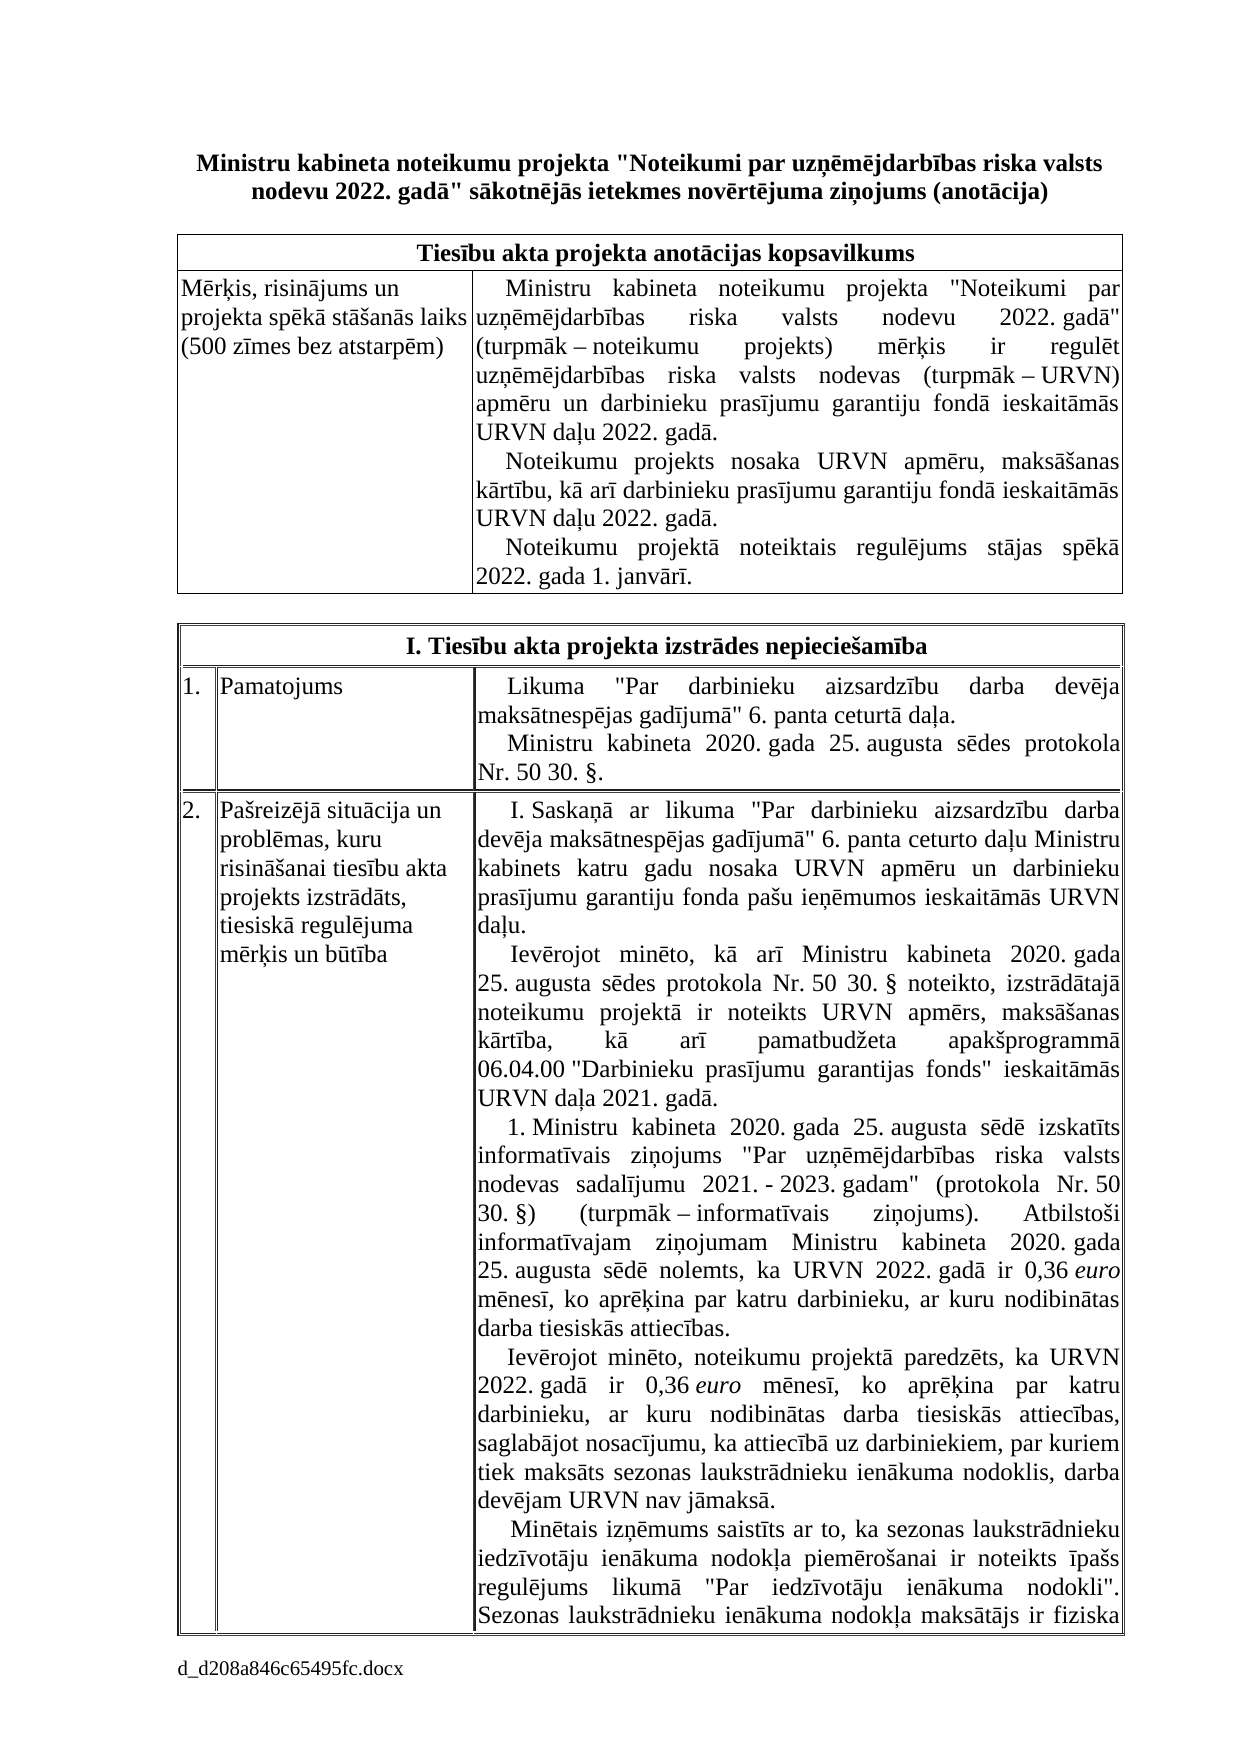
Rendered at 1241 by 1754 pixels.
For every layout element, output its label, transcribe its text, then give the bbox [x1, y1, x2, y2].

table_cell Likuma "Par darbinieku aizsardzību darba devēja maksātnespējas gadījumā" 6. panta ceturtā daļa. Ministru kabineta 2020. gada 25. augusta sēdes protokola Nr. 50 30. §. [474, 665, 1123, 789]
text Ministru kabineta noteikumu projekta "Noteikumi par uzņēmējdarbības riska valsts nodevu 2022. gadā" sākotnējās ietekmes novērtējuma ziņojums (anotācija) [177, 148, 1122, 205]
table_header I. Tiesību akta projekta izstrādes nepieciešamība [181, 626, 1122, 665]
table_header Tiesību akta projekta anotācijas kopsavilkums [178, 235, 1122, 269]
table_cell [216, 793, 474, 1632]
table_cell Ministru kabineta noteikumu projekta "Noteikumi par uzņēmējdarbības riska valsts nodevu 2022. gadā" (turpmāk – noteikumu projekts) mērķis ir regulēt uzņēmējdarbības riska valsts nodevas (turpmāk – URVN) apmēru un darbinieku prasījumu garantiju fondā ieskaitāmās URVN daļu 2022. gadā. Noteikumu projekts nosaka URVN apmēru, maksāšanas kārtību, kā arī darbinieku prasījumu garantiju fondā ieskaitāmās URVN daļu 2022. gadā. Noteikumu projektā noteiktais regulējums stājas spēkā 2022. gada 1. janvārī. [473, 271, 1122, 593]
table_cell Mērķis, risinājums un projekta spēkā stāšanās laiks (500 zīmes bez atstarpēm) [178, 271, 472, 593]
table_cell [474, 789, 1122, 1632]
table_cell Pamatojums [218, 668, 473, 789]
table_cell 1. [179, 665, 216, 789]
table_cell 2. [181, 789, 216, 1632]
